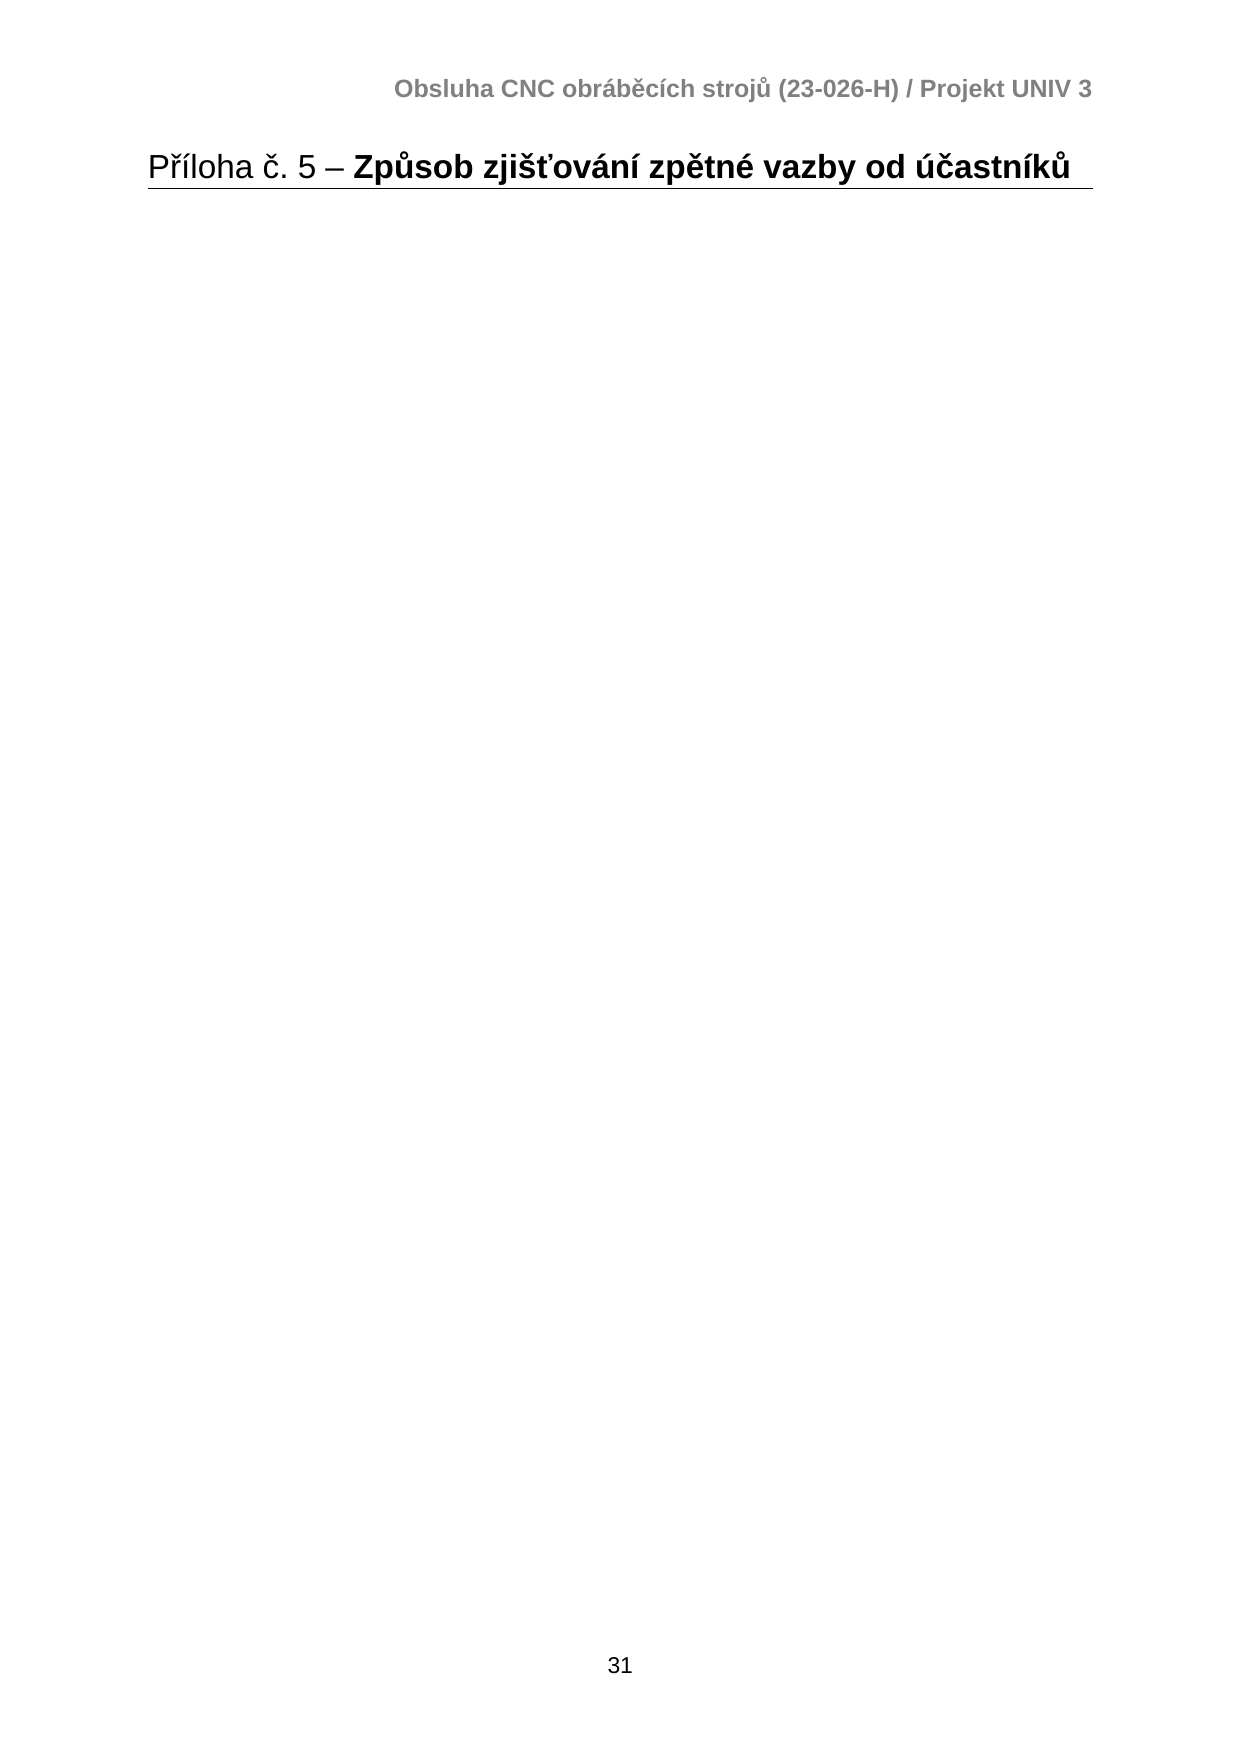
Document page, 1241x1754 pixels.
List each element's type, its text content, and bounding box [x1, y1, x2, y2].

subtitle Příloha č. 5 – Způsob zjišťování zpětné vazby od účastníků [148, 148, 1093, 188]
